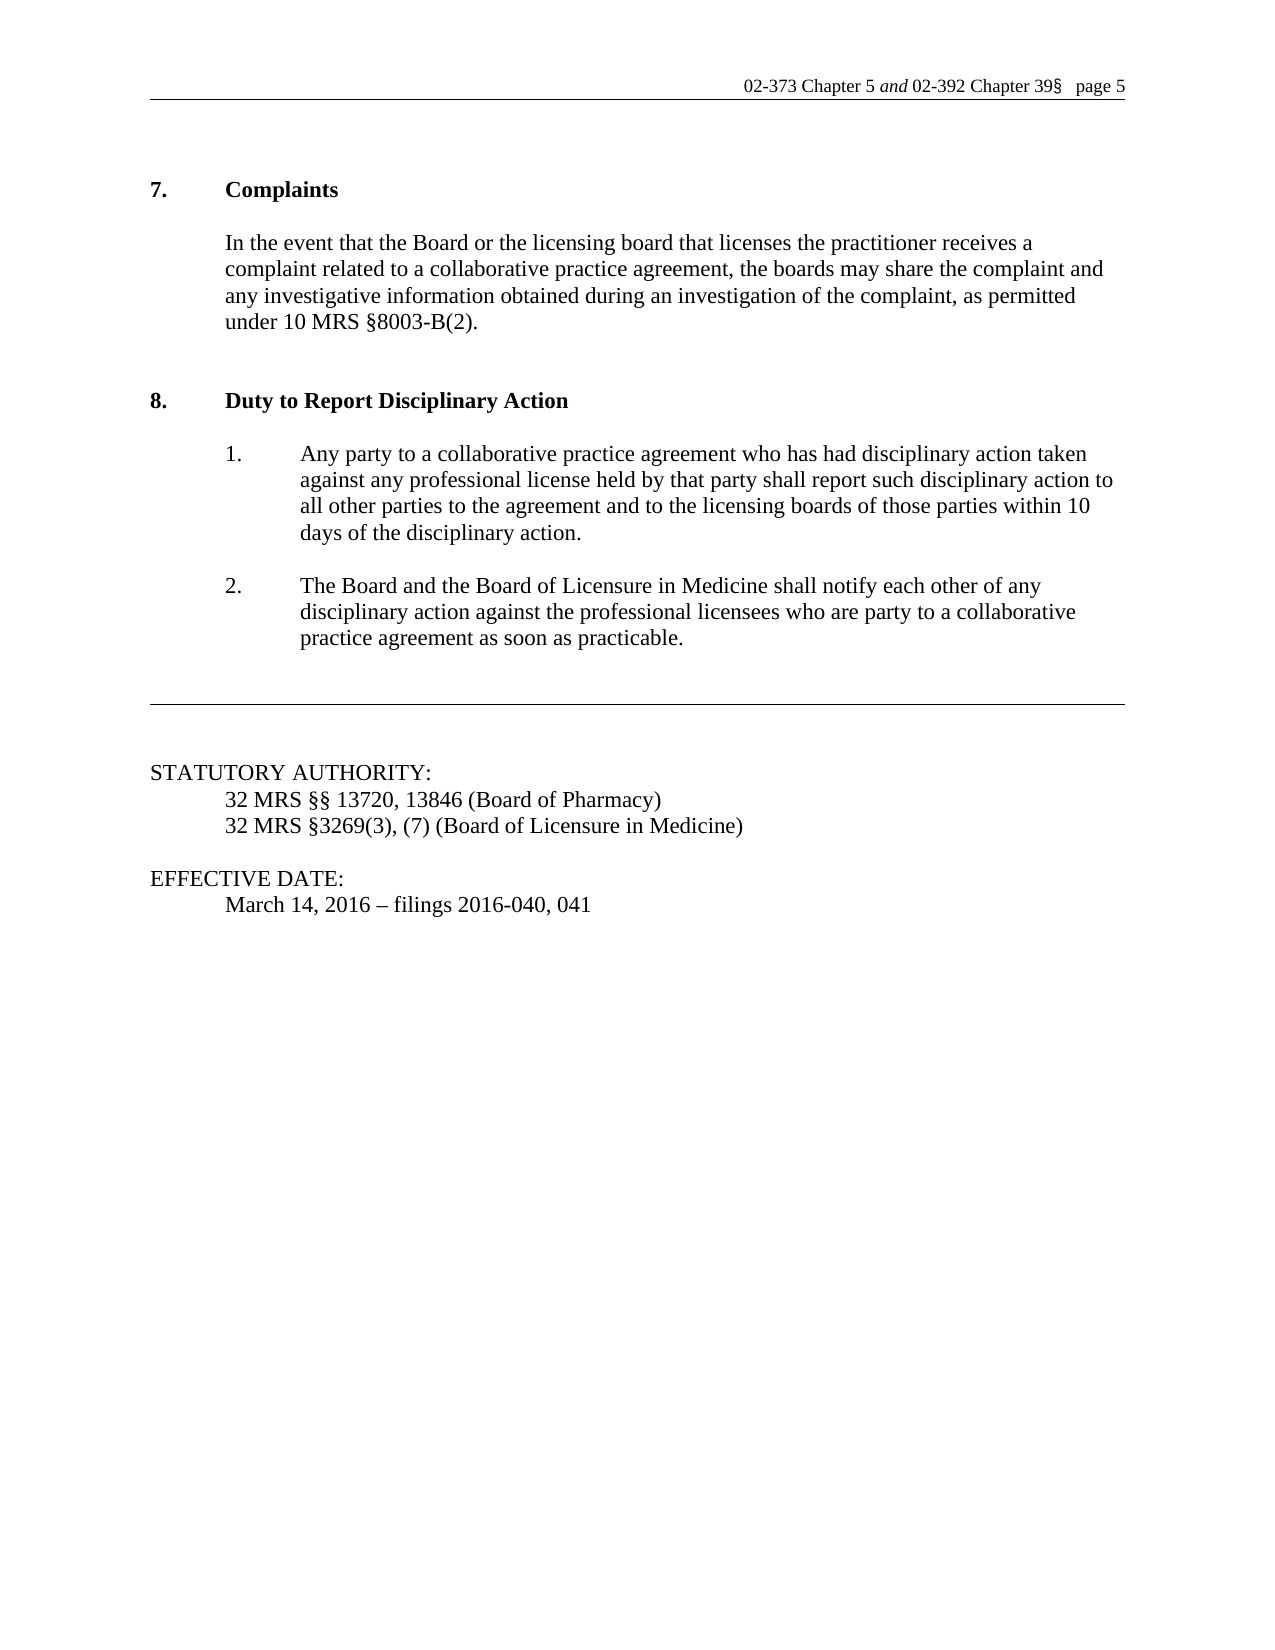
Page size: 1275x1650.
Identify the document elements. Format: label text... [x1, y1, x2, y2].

text 7. Complaints [150, 176, 1125, 203]
text March 14, 2016 – filings 2016-040, 041 [150, 891, 1125, 917]
text 1. Any party to a collaborative practice agreement who has had disciplinary action taken against any professional license held by that party shall report such disciplinary action to all other parties to the agreement and to the licensing boards of those parties within 10 days of the disciplinary action. [150, 440, 1125, 545]
text 32 MRS §§ 13720, 13846 (Board of Pharmacy) [225, 786, 1125, 812]
text 32 MRS §3269(3), (7) (Board of Licensure in Medicine) [225, 812, 1125, 838]
text EFFECTIVE DATE: [150, 865, 1125, 891]
text STATUTORY AUTHORITY: [150, 759, 1125, 786]
text 8. Duty to Report Disciplinary Action [150, 387, 1125, 413]
text 2. The Board and the Board of Licensure in Medicine shall notify each other of any disciplinary action against the professional licensees who are party to a collaborative practice agreement as soon as practicable. [150, 572, 1125, 651]
text In the event that the Board or the licensing board that licenses the practitioner receives a complaint related to a collaborative practice agreement, the boards may share the complaint and any investigative information obtained during an investigation of the complaint, as permitted under 10 MRS §8003-B(2). [225, 229, 1125, 334]
